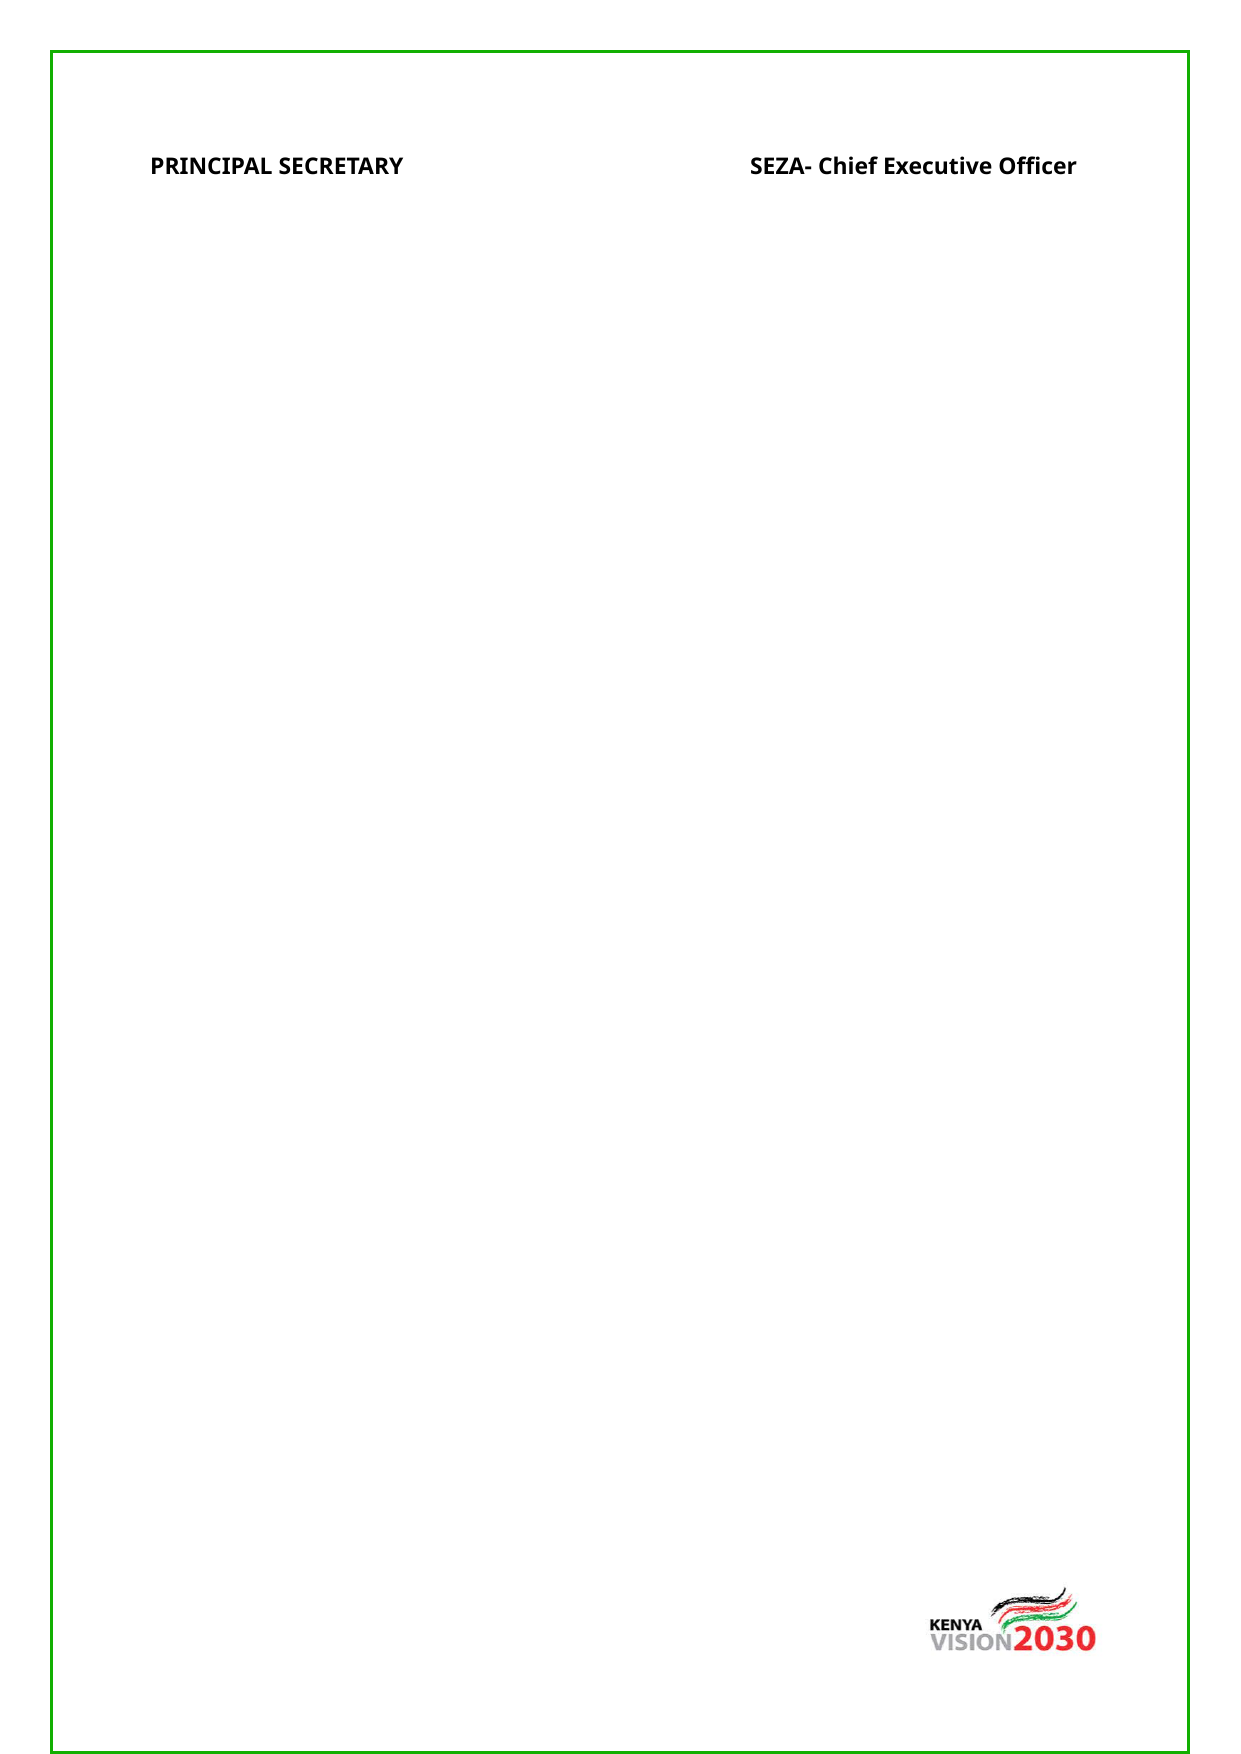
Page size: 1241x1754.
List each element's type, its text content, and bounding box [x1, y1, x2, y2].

text PRINCIPAL SECRETARY SEZA- Chief Executive Officer [150, 150, 1090, 181]
picture [885, 1582, 1157, 1664]
